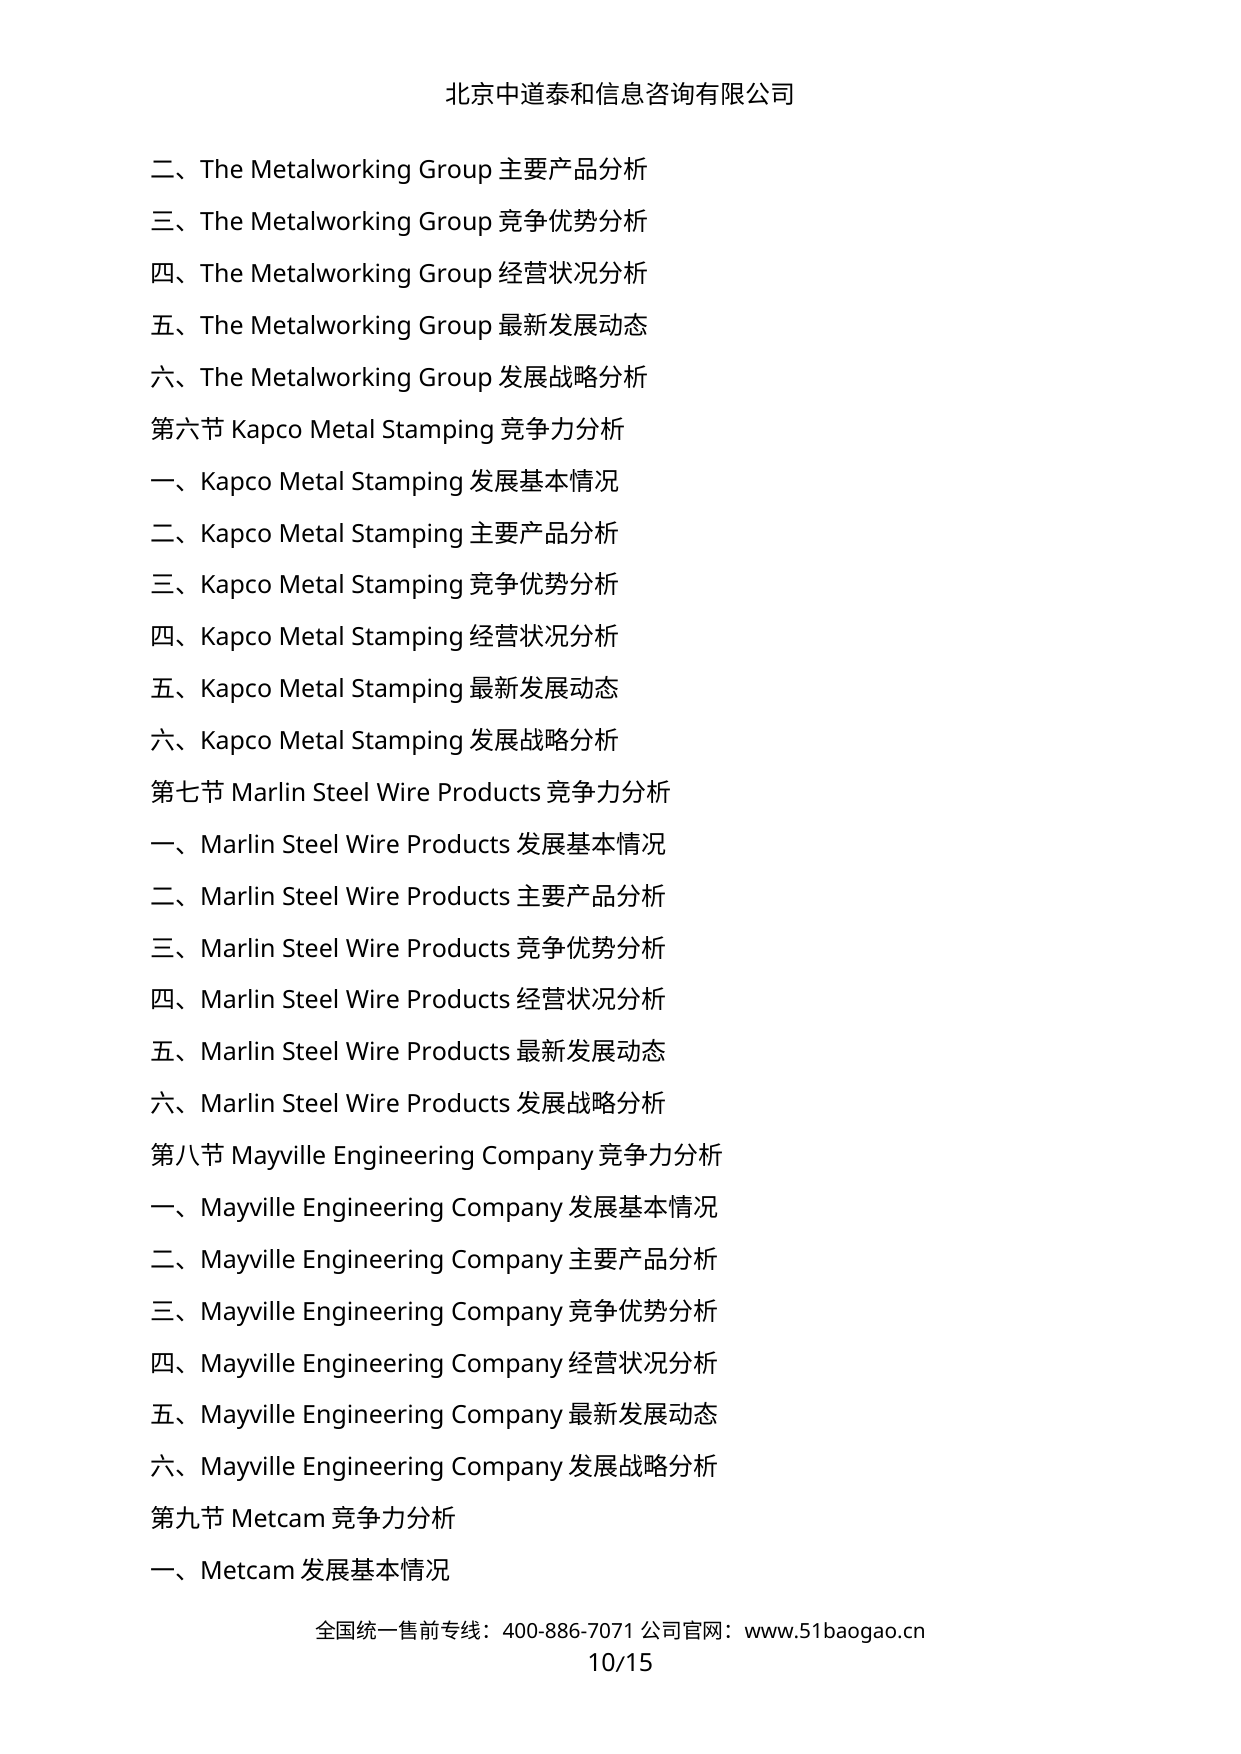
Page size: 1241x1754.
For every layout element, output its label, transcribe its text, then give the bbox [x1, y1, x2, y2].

text 三、Marlin Steel Wire Products竞争优势分析 [150, 928, 1090, 964]
text 三、Kapco Metal Stamping竞争优势分析 [150, 565, 1090, 601]
text 二、Mayville Engineering Company主要产品分析 [150, 1239, 1090, 1276]
text 二、Kapco Metal Stamping主要产品分析 [150, 513, 1090, 549]
text 第六节 Kapco Metal Stamping竞争力分析 [150, 409, 1090, 446]
text 一、Mayville Engineering Company发展基本情况 [150, 1187, 1090, 1224]
text 三、The Metalworking Group竞争优势分析 [150, 202, 1090, 238]
text 三、Mayville Engineering Company竞争优势分析 [150, 1291, 1090, 1327]
text 六、Marlin Steel Wire Products发展战略分析 [150, 1084, 1090, 1120]
text 六、Mayville Engineering Company发展战略分析 [150, 1447, 1090, 1483]
text 二、Marlin Steel Wire Products主要产品分析 [150, 876, 1090, 912]
text 一、Metcam发展基本情况 [150, 1551, 1090, 1587]
text 二、The Metalworking Group主要产品分析 [150, 150, 1090, 186]
text 六、The Metalworking Group发展战略分析 [150, 357, 1090, 394]
text 四、Mayville Engineering Company经营状况分析 [150, 1343, 1090, 1379]
text 第八节 Mayville Engineering Company竞争力分析 [150, 1136, 1090, 1172]
text 六、Kapco Metal Stamping发展战略分析 [150, 721, 1090, 757]
text 一、Marlin Steel Wire Products发展基本情况 [150, 824, 1090, 861]
text 五、The Metalworking Group最新发展动态 [150, 306, 1090, 342]
text 第九节 Metcam竞争力分析 [150, 1499, 1090, 1535]
text 四、Kapco Metal Stamping经营状况分析 [150, 617, 1090, 653]
text 五、Marlin Steel Wire Products最新发展动态 [150, 1032, 1090, 1068]
text 五、Kapco Metal Stamping最新发展动态 [150, 669, 1090, 705]
text 四、The Metalworking Group经营状况分析 [150, 254, 1090, 290]
text 一、Kapco Metal Stamping发展基本情况 [150, 461, 1090, 497]
text 第七节 Marlin Steel Wire Products竞争力分析 [150, 772, 1090, 809]
text 五、Mayville Engineering Company最新发展动态 [150, 1395, 1090, 1431]
text 四、Marlin Steel Wire Products经营状况分析 [150, 980, 1090, 1016]
